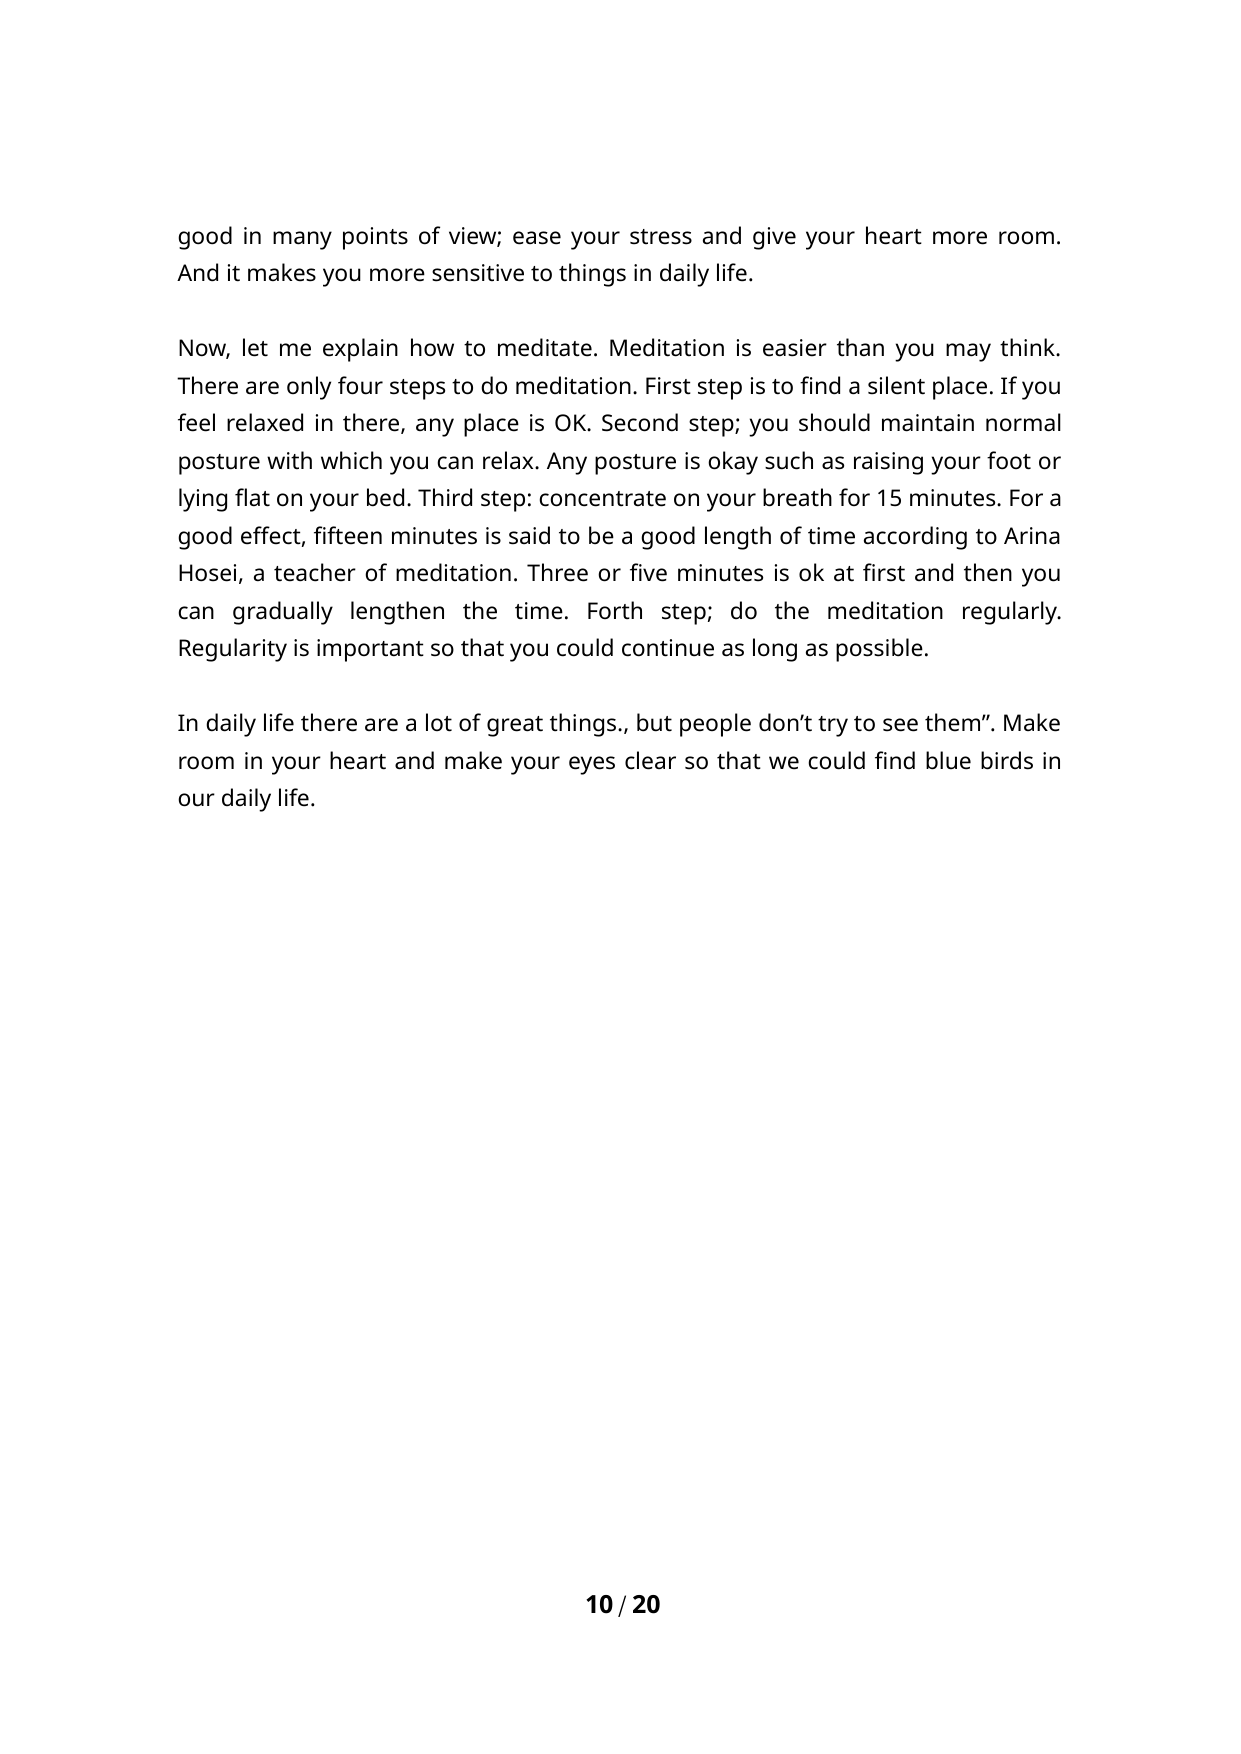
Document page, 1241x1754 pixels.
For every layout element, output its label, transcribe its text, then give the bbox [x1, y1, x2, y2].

text In daily life there are a lot of great things., but people don’t try to see them”. Make room in your heart and make your eyes clear so that we could find blue birds in our daily life. [177, 704, 1063, 817]
text Now, let me explain how to meditate. Meditation is easier than you may think. There are only four steps to do meditation. First step is to find a silent place. If you feel relaxed in there, any place is OK. Second step; you should maintain normal posture with which you can relax. Any posture is okay such as raising your foot or lying flat on your bed. Third step: concentrate on your breath for 15 minutes. For a good effect, fifteen minutes is said to be a good length of time according to Arina Hosei, a teacher of meditation. Three or five minutes is ok at first and then you can gradually lengthen the time. Forth step; do the meditation regularly. Regularity is important so that you could continue as long as possible. [177, 329, 1063, 667]
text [177, 217, 1063, 292]
